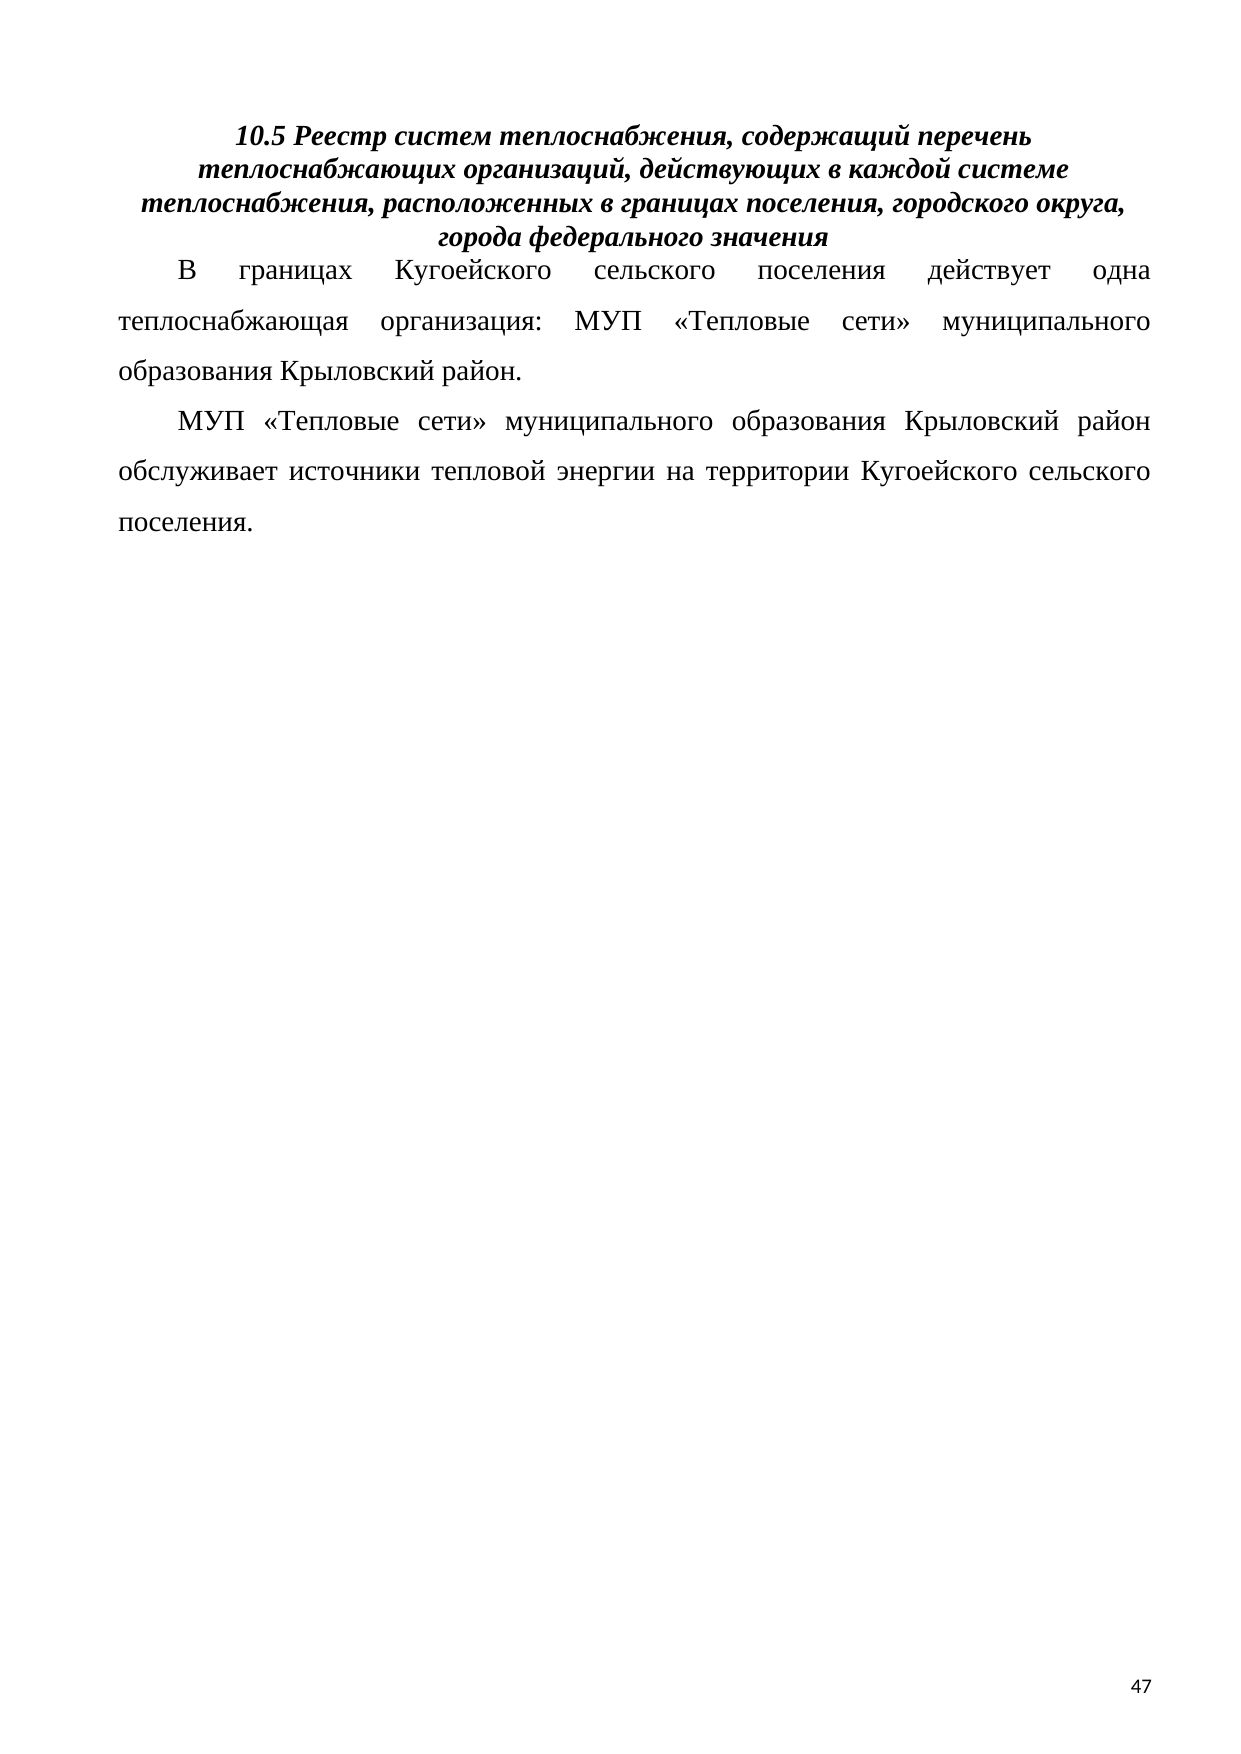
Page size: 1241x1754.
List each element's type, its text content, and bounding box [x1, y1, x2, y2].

text МУП «Тепловые сети» муниципального образования Крыловский район обслуживает источники тепловой энергии на территории Кугоейского сельского поселения. [118, 403, 1152, 537]
text В границах Кугоейского сельского поселения действует одна теплоснабжающая организация: МУП «Тепловые сети» муниципального образования Крыловский район. [118, 252, 1152, 386]
text 10.5 Реестр систем теплоснабжения, содержащий перечень теплоснабжающих организаций, действующих в каждой системе теплоснабжения, расположенных в границах поселения, городского округа, города федерального значения [118, 118, 1152, 252]
